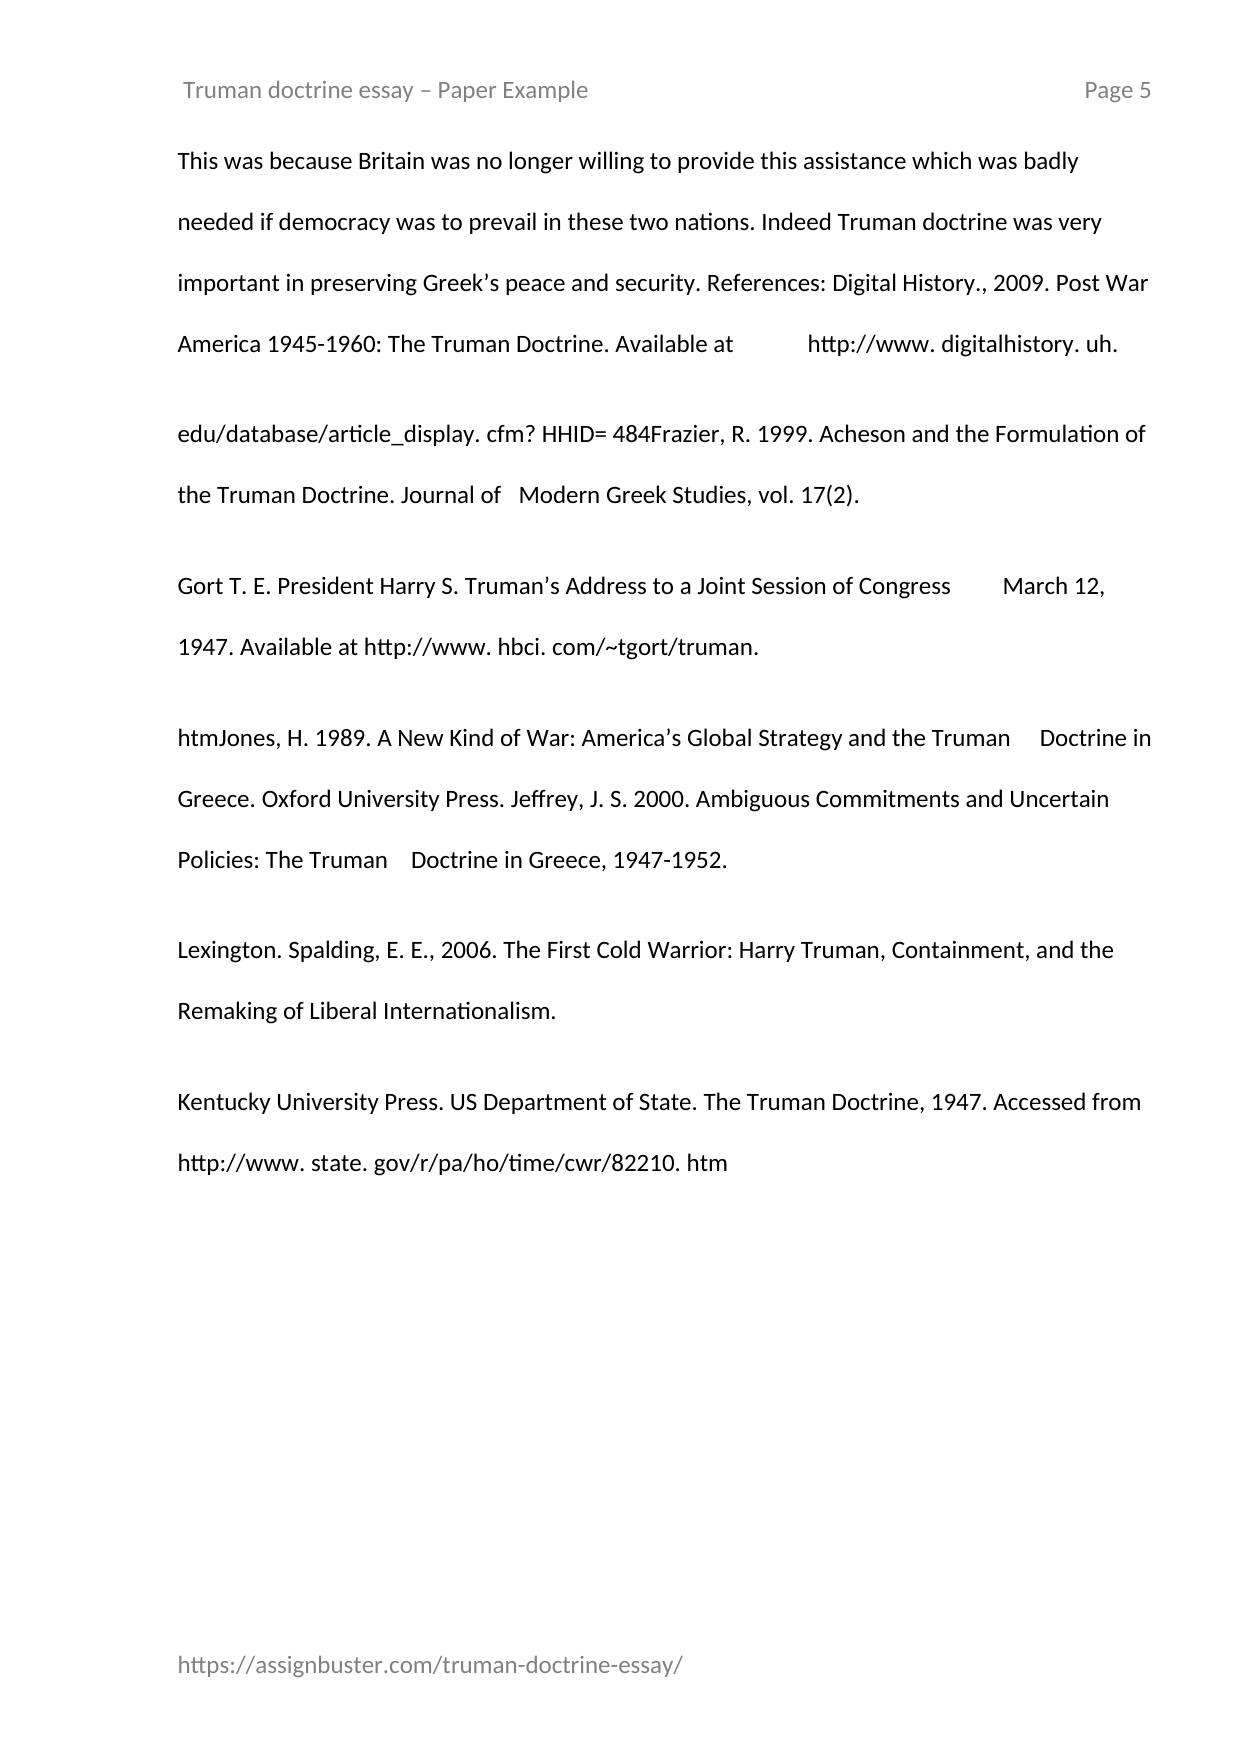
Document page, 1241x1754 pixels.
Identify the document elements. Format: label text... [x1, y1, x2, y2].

text edu/database/article_display. cfm? HHID= 484Frazier, R. 1999. Acheson and the Formulation of the Truman Doctrine. Journal of Modern Greek Studies, vol. 17(2). [177, 419, 1152, 510]
text htmJones, H. 1989. A New Kind of War: America’s Global Strategy and the Truman Doctrine in Greece. Oxford University Press. Jeffrey, J. S. 2000. Ambiguous Commitments and Uncertain Policies: The Truman Doctrine in Greece, 1947-1952. [177, 722, 1152, 874]
text Lexington. Spalding, E. E., 2006. The First Cold Warrior: Harry Truman, Containment, and the Remaking of Liberal Internationalism. [177, 934, 1152, 1026]
text This was because Britain was no longer willing to provide this assistance which was badly needed if democracy was to prevail in these two nations. Indeed Truman doctrine was very important in preserving Greek’s peace and security. References: Digital History., 2009. Post War America 1945-1960: The Truman Doctrine. Available at http://www. digitalhistory. uh. [177, 145, 1152, 359]
text Gort T. E. President Harry S. Truman’s Address to a Joint Session of Congress March 12, 1947. Available at http://www. hbci. com/~tgort/truman. [177, 570, 1152, 662]
text Kentucky University Press. US Department of State. The Truman Doctrine, 1947. Accessed from http://www. state. gov/r/pa/ho/time/cwr/82210. htm [177, 1086, 1152, 1177]
